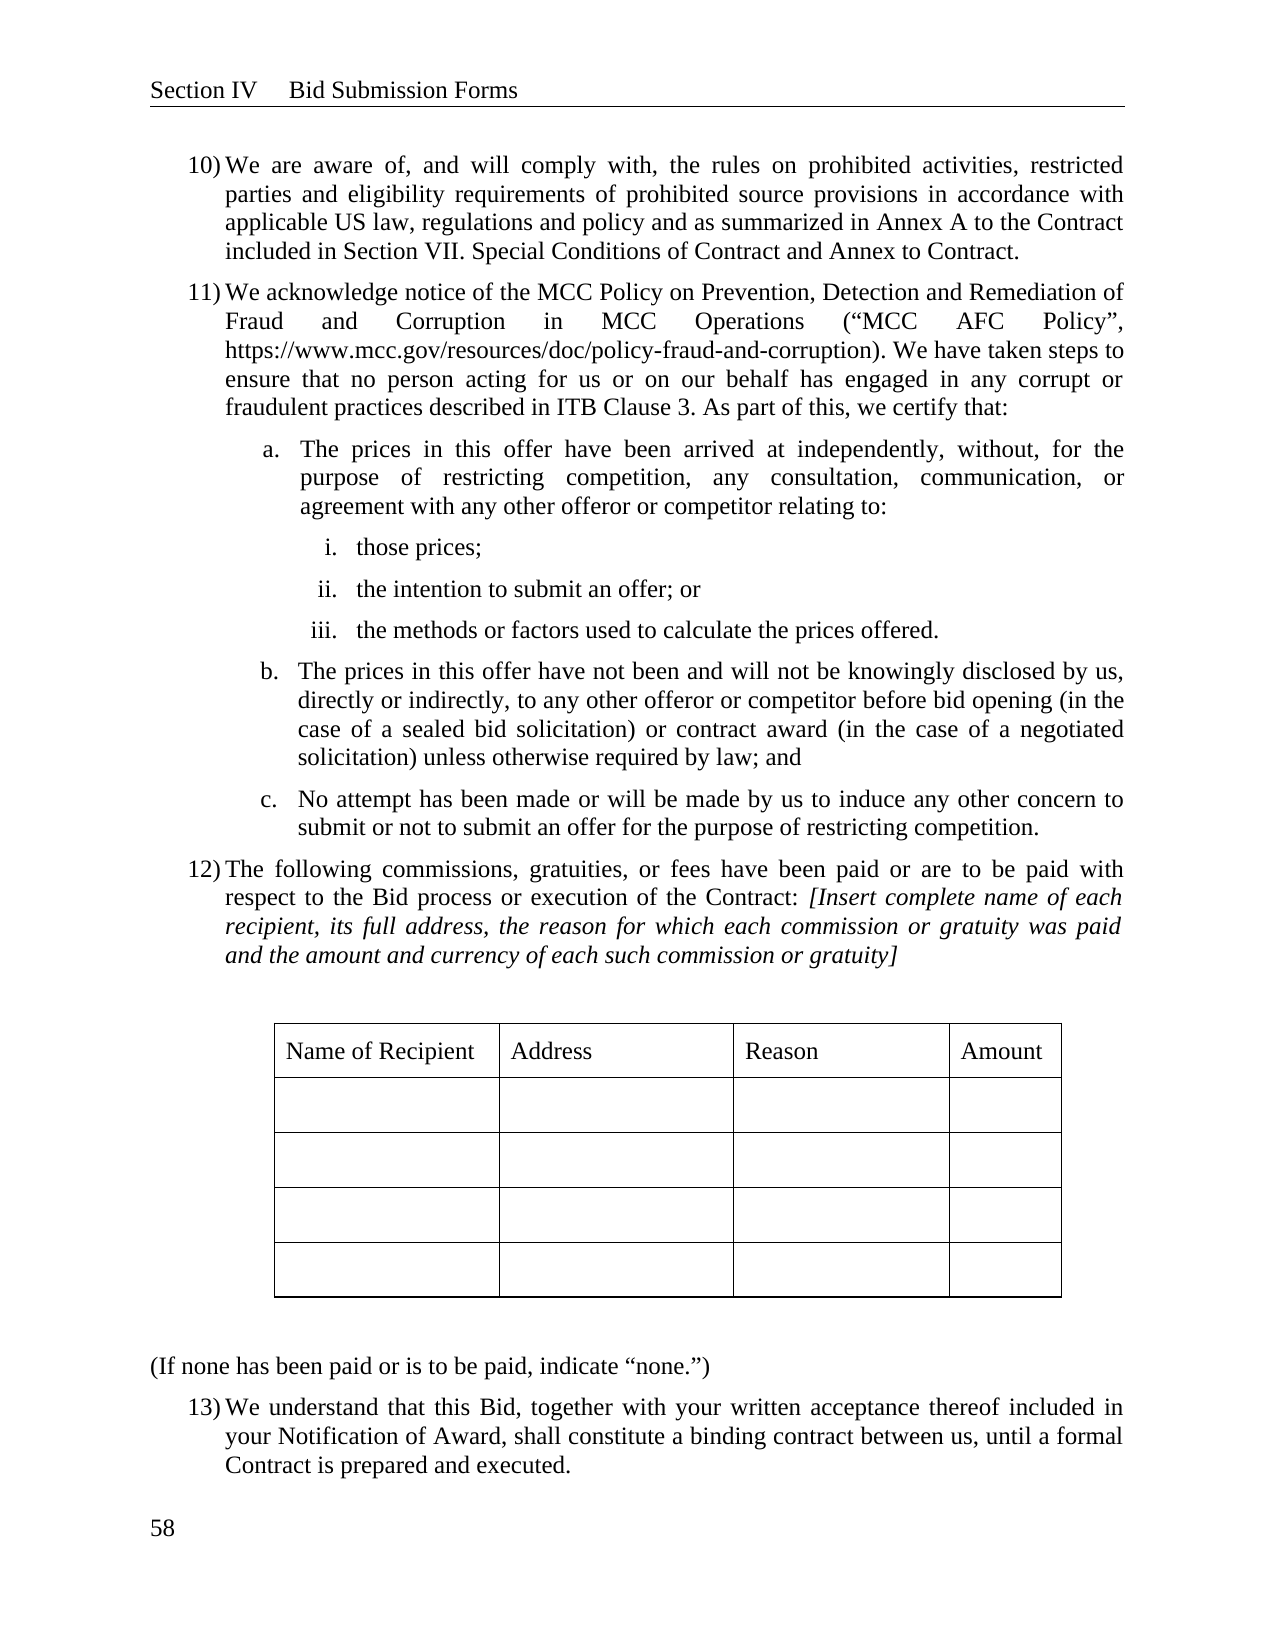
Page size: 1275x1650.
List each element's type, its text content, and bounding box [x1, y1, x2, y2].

table_cell [950, 1188, 1061, 1242]
table_cell [500, 1188, 733, 1242]
table_cell [734, 1133, 949, 1187]
list We are aware of, and will comply with, the rules on prohibited activities, restricted parties and eligibility requirements of prohibited source provisions in accordance with applicable US law, regulations and policy and as summarized in Annex A to the Contract included in Section VII. Special Conditions of Contract and Annex to Contract. [187, 150, 1125, 265]
list the intention to submit an offer; or [337, 574, 1125, 602]
list We acknowledge notice of the MCC Policy on Prevention, Detection and Remediation of Fraud and Corruption in MCC Operations (“MCC AFC Policy”, https://www.mcc.gov/resources/doc/policy-fraud-and-corruption). We have taken steps to ensure that no person acting for us or on our behalf has engaged in any corrupt or fraudulent practices described in ITB Clause 3. As part of this, we certify that: [187, 277, 1125, 421]
list those prices; [337, 532, 1125, 561]
table_header Name of Recipient [275, 1024, 499, 1077]
list the methods or factors used to calculate the prices offered. [337, 615, 1125, 644]
list The following commissions, gratuities, or fees have been paid or are to be paid with respect to the Bid process or execution of the Contract: [Insert complete name of each recipient, its full address, the reason for which each commission or gratuity was paid and the amount and currency of each such commission or gratuity] [187, 854, 1125, 969]
list The prices in this offer have not been and will not be knowingly disclosed by us, directly or indirectly, to any other offeror or competitor before bid opening (in the case of a sealed bid solicitation) or contract award (in the case of a negotiated solicitation) unless otherwise required by law; and [260, 656, 1125, 771]
table_cell [950, 1243, 1061, 1296]
table_cell [950, 1078, 1061, 1132]
table_cell [275, 1133, 499, 1187]
table_cell [734, 1188, 949, 1242]
table_cell [500, 1133, 733, 1187]
list No attempt has been made or will be made by us to induce any other concern to submit or not to submit an offer for the purpose of restricting competition. [260, 784, 1125, 841]
table_header Address [500, 1024, 733, 1077]
table_cell [500, 1078, 733, 1132]
table_cell [500, 1243, 733, 1296]
text (If none has been paid or is to be paid, indicate “none.”) [150, 1351, 1125, 1380]
table_cell [275, 1243, 499, 1296]
table_cell [275, 1188, 499, 1242]
list We understand that this Bid, together with your written acceptance thereof included in your Notification of Award, shall constitute a binding contract between us, until a formal Contract is prepared and executed. [187, 1392, 1125, 1479]
list The prices in this offer have been arrived at independently, without, for the purpose of restricting competition, any consultation, communication, or agreement with any other offeror or competitor relating to: [262, 434, 1125, 520]
table_cell [734, 1243, 949, 1296]
table_cell [734, 1078, 949, 1132]
table_cell [275, 1078, 499, 1132]
table_cell [950, 1133, 1061, 1187]
table_header Amount [950, 1024, 1061, 1077]
table_header Reason [734, 1024, 949, 1077]
